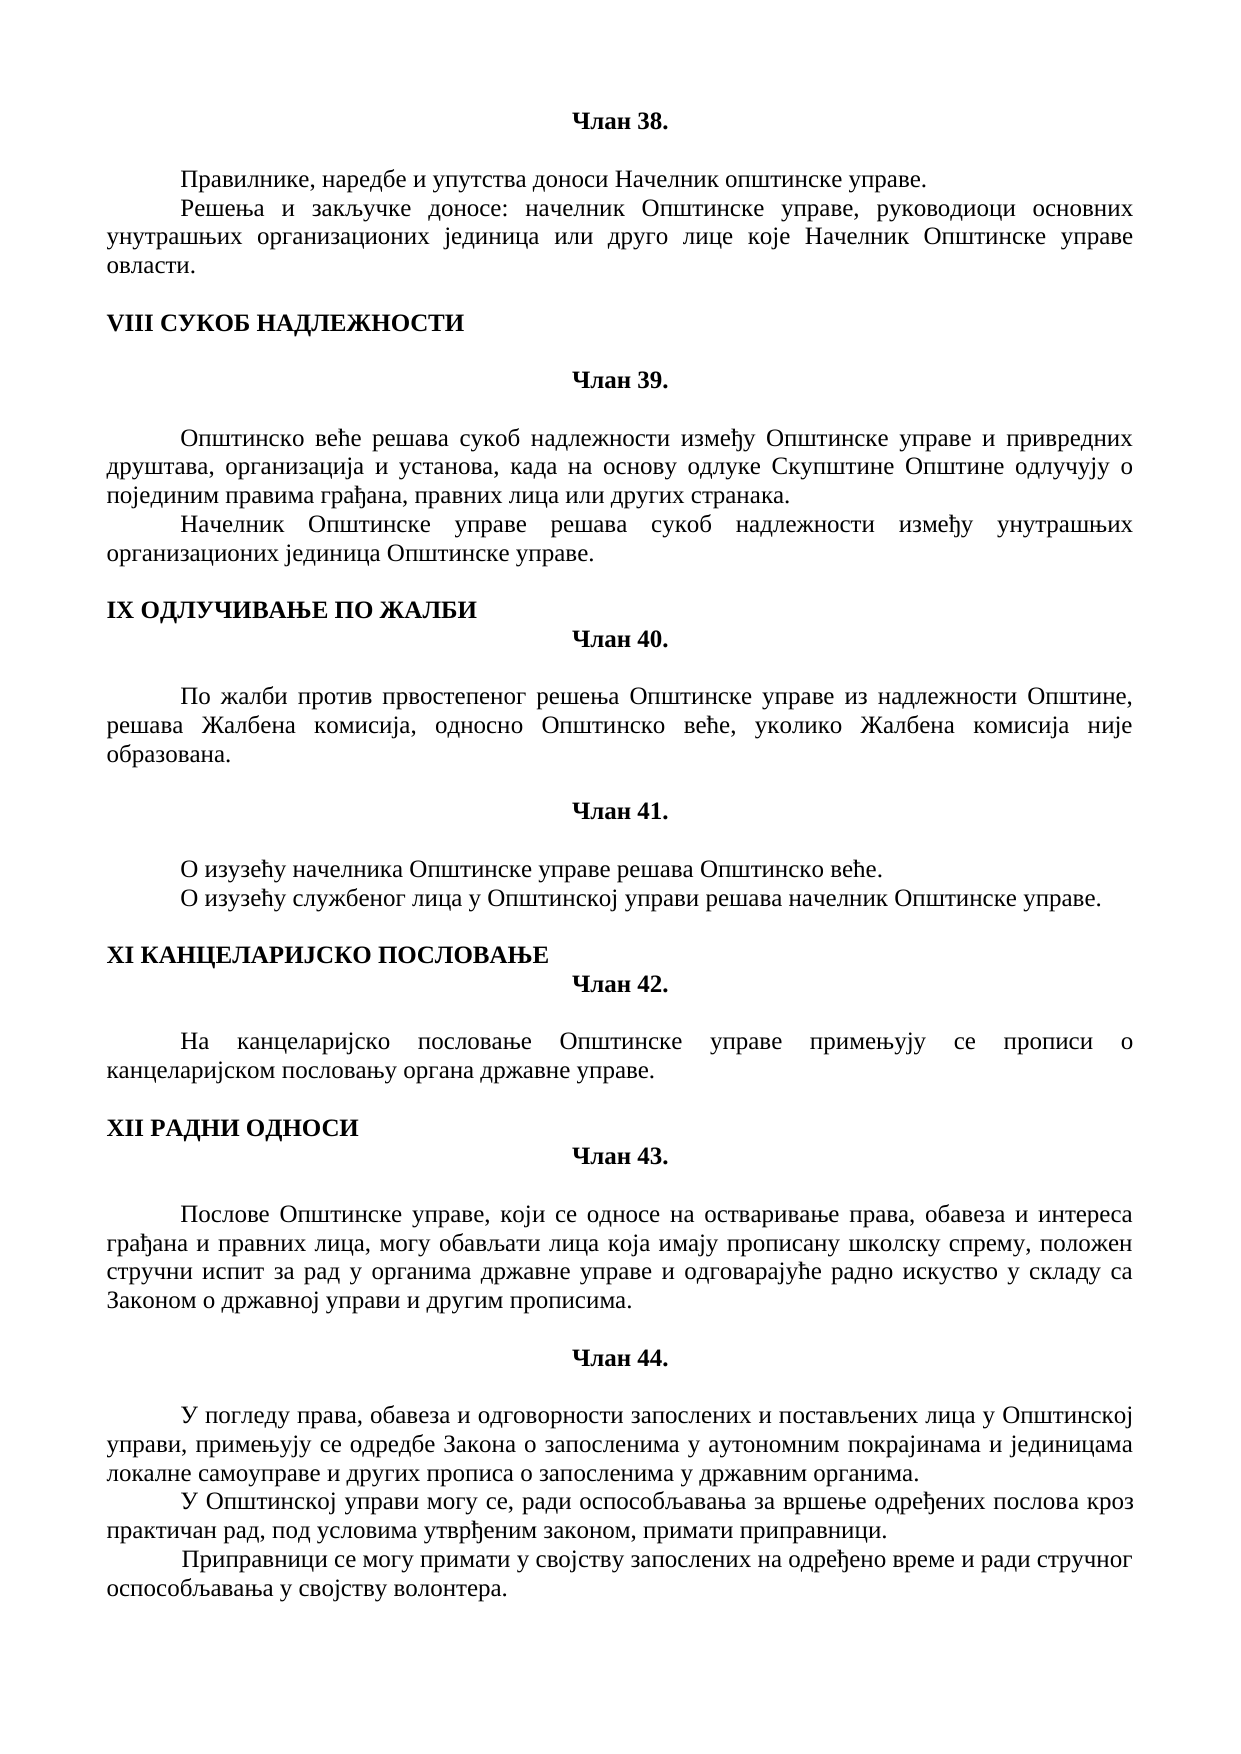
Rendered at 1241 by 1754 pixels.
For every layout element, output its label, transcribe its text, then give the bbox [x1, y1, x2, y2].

text Начелник Општинске управе решава сукоб надлежности између унутрашњих организационих јединица Општинске управе. [106, 509, 1134, 566]
text Члан 38. [106, 106, 1134, 135]
text VIII СУКОБ НАДЛЕЖНОСТИ [106, 308, 1134, 336]
text Члан 40. [106, 624, 1134, 653]
text У Општинској управи могу се, ради оспособљавања за вршење одређених пословa кроз практичан рад, под условима утврђеним законом, примати приправници. [106, 1486, 1134, 1544]
text Послове Општинске управе, који се односе на остваривање права, обавеза и интереса грађана и правних лица, могу обављати лица која имају прописану школску спрему, положен стручни испит за рад у органима државне управе и одговарајуће радно искуство у складу са Законом о државној управи и другим прописима. [106, 1199, 1134, 1314]
text Члан 42. [106, 969, 1134, 998]
text Члан 41. [106, 796, 1134, 825]
text Члан 43. [106, 1141, 1134, 1170]
text По жалби против првостепеног решења Општинске управе из надлежности Општине, решава Жалбена комисија, односно Општинско веће, уколико Жалбена комисија није образована. [106, 681, 1134, 768]
text XI КАНЦЕЛАРИЈСКО ПОСЛОВАЊЕ [106, 940, 1134, 969]
text IX ОДЛУЧИВАЊЕ ПО ЖАЛБИ [106, 595, 1134, 624]
text Општинско веће решава сукоб надлежности између Општинске управе и привредних друштава, организација и установа, када на основу одлуке Скупштине Општине одлучују о појединим правима грађана, правних лица или других странака. [106, 423, 1134, 509]
text Члан 39. [106, 365, 1134, 394]
text О изузећу начелника Општинске управе решава Општинско веће. [106, 854, 1134, 883]
text XII РАДНИ ОДНОСИ [106, 1113, 1134, 1141]
text Приправници се могу примати у својству запослених на одређено време и ради стручног оспособљавања у својству волонтера. [106, 1544, 1134, 1601]
text О изузећу службеног лица у Општинској управи решава начелник Општинске управе. [106, 883, 1134, 911]
text У погледу права, обавеза и одговорности запослених и постављених лица у Општинској управи, примењују се одредбе Закона о запосленима у аутономним покрајинама и јединицама локалне самоуправе и других прописа о запосленима у државним органима. [106, 1400, 1134, 1486]
text На канцеларијско пословање Општинске управе примењују се прописи о канцеларијском пословању органа државне управе. [106, 1026, 1134, 1084]
text Члан 44. [106, 1343, 1134, 1371]
text Правилнике, наредбе и упутства доноси Начелник општинске управе. [106, 164, 1134, 193]
text Решења и закључке доносе: начелник Општинске управе, руководиоци основних унутрашњих организационих јединица или друго лице које Начелник Општинске управе овласти. [106, 193, 1134, 279]
